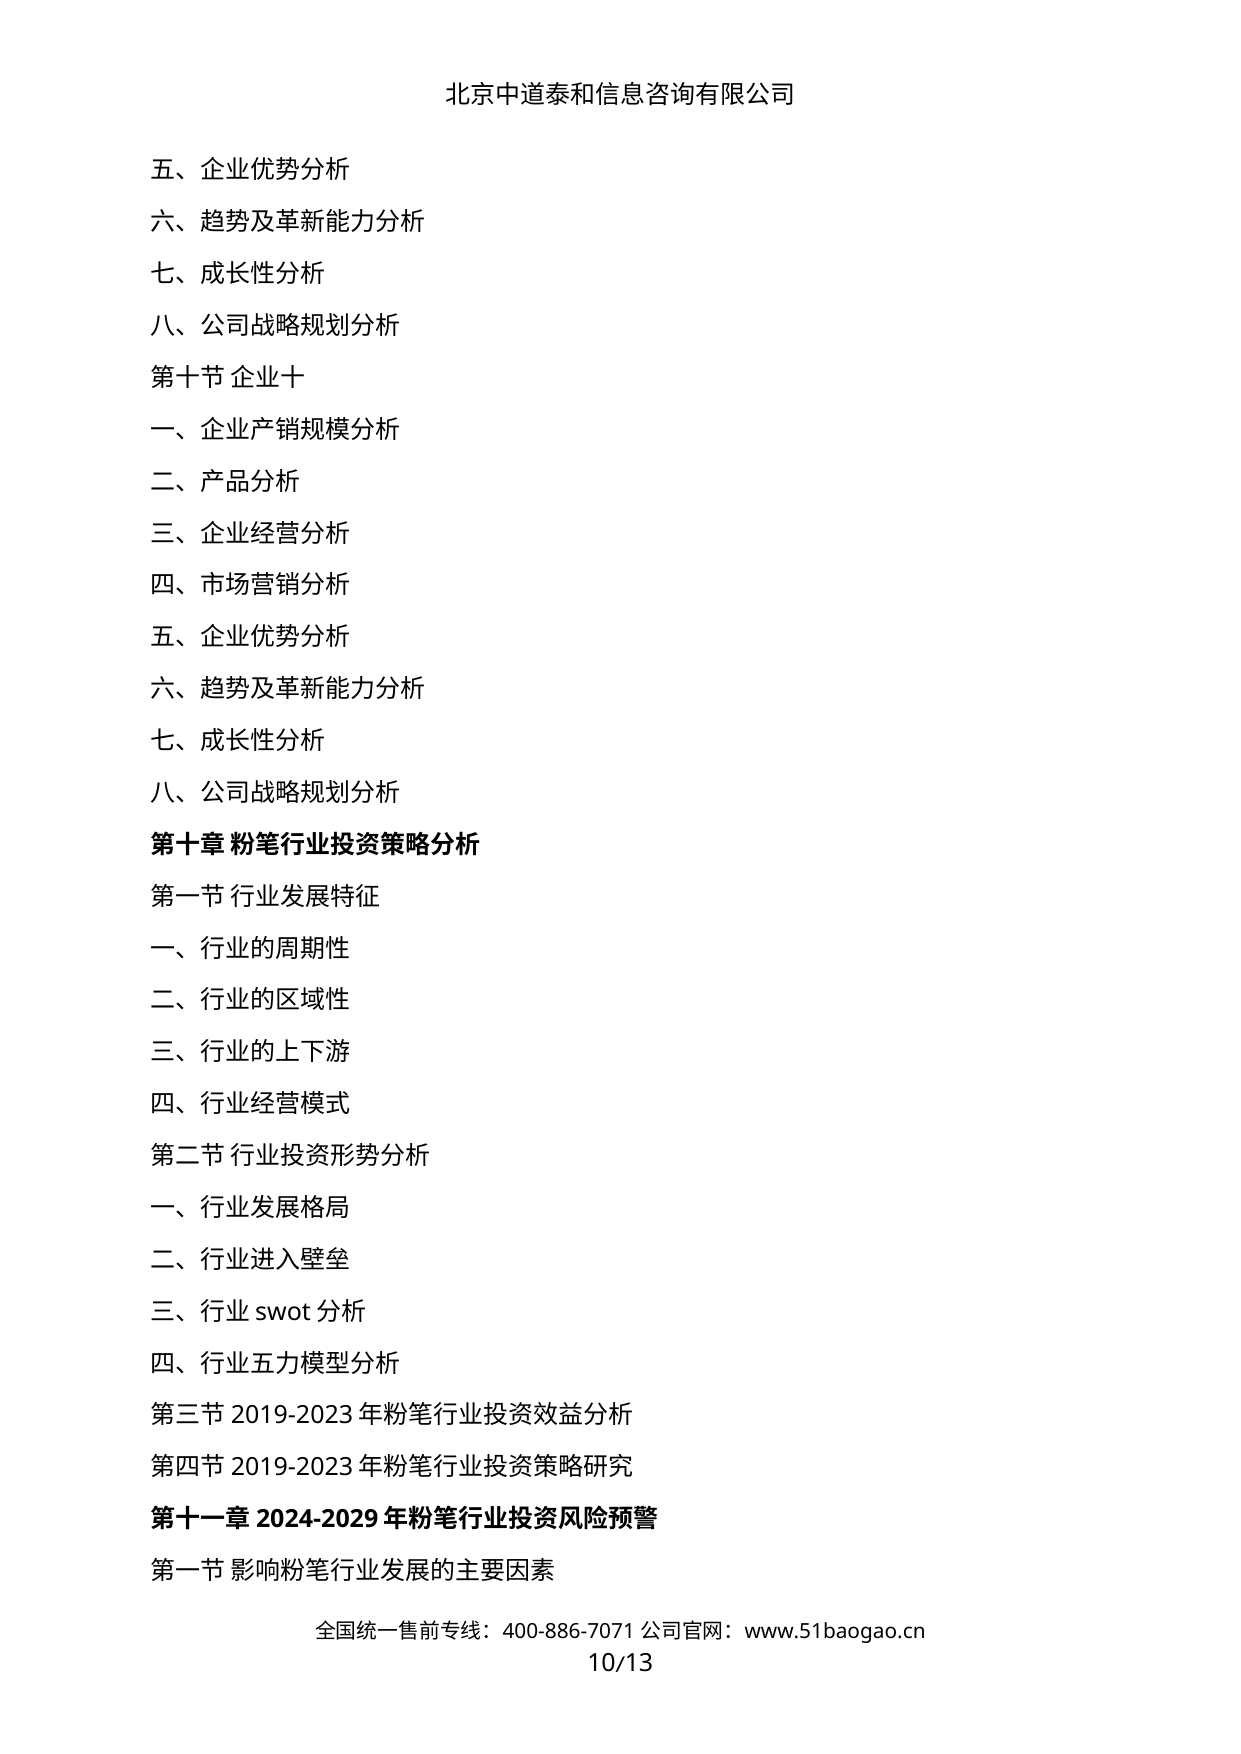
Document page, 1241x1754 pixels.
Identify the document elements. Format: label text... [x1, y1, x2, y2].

text 四、市场营销分析 [150, 565, 1090, 601]
text 一、行业的周期性 [150, 928, 1090, 964]
text 第十一章 2024-2029年粉笔行业投资风险预警 [150, 1499, 1090, 1535]
text 三、行业的上下游 [150, 1032, 1090, 1068]
text 三、行业swot分析 [150, 1291, 1090, 1327]
text 四、行业五力模型分析 [150, 1343, 1090, 1379]
text 七、成长性分析 [150, 254, 1090, 290]
text 二、行业的区域性 [150, 980, 1090, 1016]
text 六、趋势及革新能力分析 [150, 202, 1090, 238]
text 一、企业产销规模分析 [150, 409, 1090, 446]
text 七、成长性分析 [150, 721, 1090, 757]
text 第一节 行业发展特征 [150, 876, 1090, 912]
text 八、公司战略规划分析 [150, 772, 1090, 809]
text 第十章 粉笔行业投资策略分析 [150, 824, 1090, 861]
text 第二节 行业投资形势分析 [150, 1136, 1090, 1172]
text 第四节 2019-2023年粉笔行业投资策略研究 [150, 1447, 1090, 1483]
text 二、行业进入壁垒 [150, 1239, 1090, 1276]
text 五、企业优势分析 [150, 617, 1090, 653]
text 三、企业经营分析 [150, 513, 1090, 549]
text 第一节 影响粉笔行业发展的主要因素 [150, 1551, 1090, 1587]
text 第十节 企业十 [150, 357, 1090, 394]
text 五、企业优势分析 [150, 150, 1090, 186]
text 六、趋势及革新能力分析 [150, 669, 1090, 705]
text 二、产品分析 [150, 461, 1090, 497]
text 第三节 2019-2023年粉笔行业投资效益分析 [150, 1395, 1090, 1431]
text 四、行业经营模式 [150, 1084, 1090, 1120]
text 一、行业发展格局 [150, 1187, 1090, 1224]
text 八、公司战略规划分析 [150, 306, 1090, 342]
